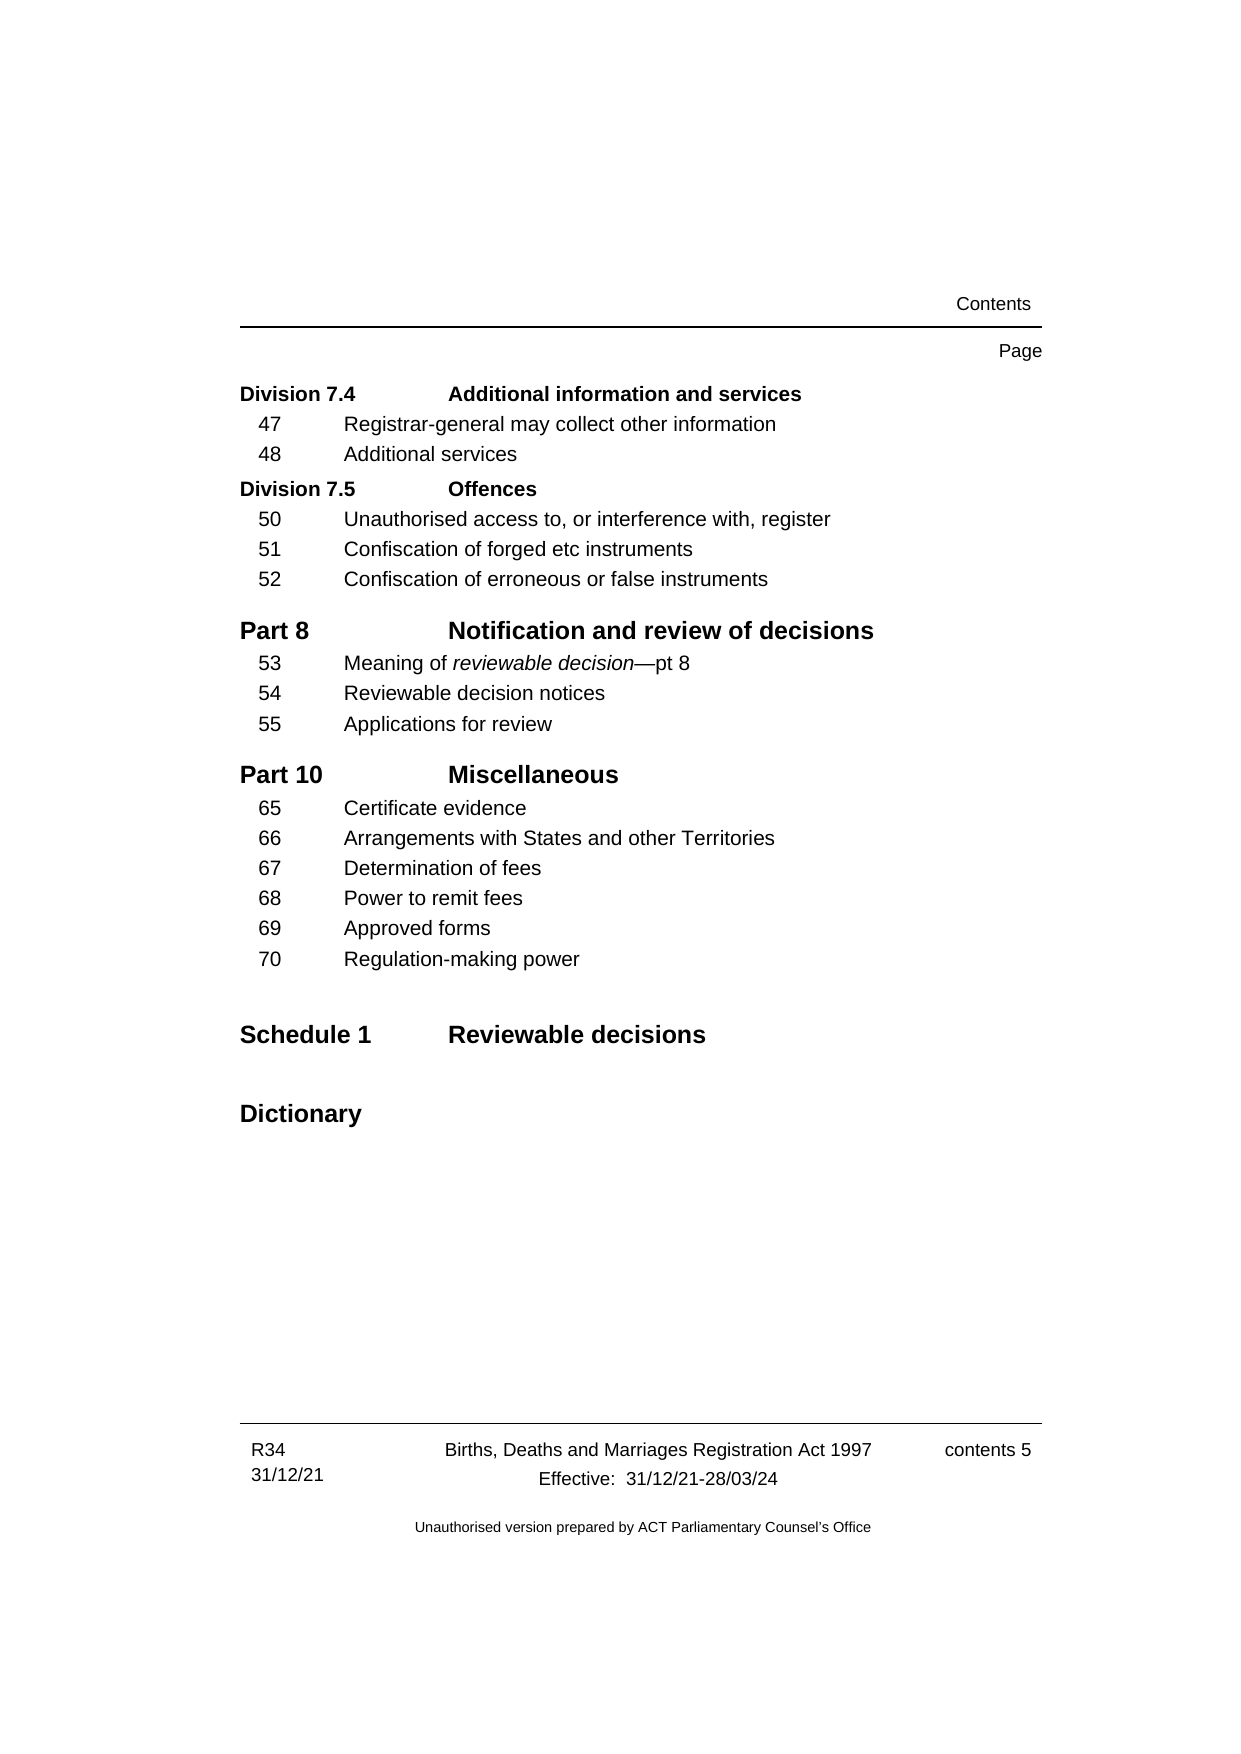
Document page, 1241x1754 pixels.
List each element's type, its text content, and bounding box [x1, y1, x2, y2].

text Division 7.4 Additional information and services 57 [239, 382, 996, 406]
text 52 Confiscation of erroneous or false instruments 60 [239, 567, 996, 591]
text Part 10 Miscellaneous 63 [239, 760, 996, 789]
text 55 Applications for review 62 [239, 711, 996, 735]
text 47 Registrar-general may collect other information 57 [239, 412, 996, 436]
text 48 Additional services 57 [239, 442, 996, 466]
text 53 Meaning of reviewable decision—pt 8 61 [239, 651, 996, 675]
text 50 Unauthorised access to, or interference with, register 58 [239, 507, 996, 531]
text 68 Power to remit fees 65 [239, 886, 996, 910]
text Schedule 1 Reviewable decisions 67 [239, 1020, 996, 1049]
text 69 Approved forms 65 [239, 916, 996, 940]
text Dictionary 68 [239, 1099, 996, 1128]
text 54 Reviewable decision notices 61 [239, 681, 996, 705]
text 65 Certificate evidence 63 [239, 795, 996, 819]
text 70 Regulation-making power 65 [239, 946, 996, 970]
text Part 8 Notification and review of decisions 61 [239, 616, 996, 645]
text Division 7.5 Offences 58 [239, 476, 996, 500]
text 51 Confiscation of forged etc instruments 59 [239, 537, 996, 561]
text 67 Determination of fees 65 [239, 856, 996, 880]
text 66 Arrangements with States and other Territories 64 [239, 826, 996, 849]
